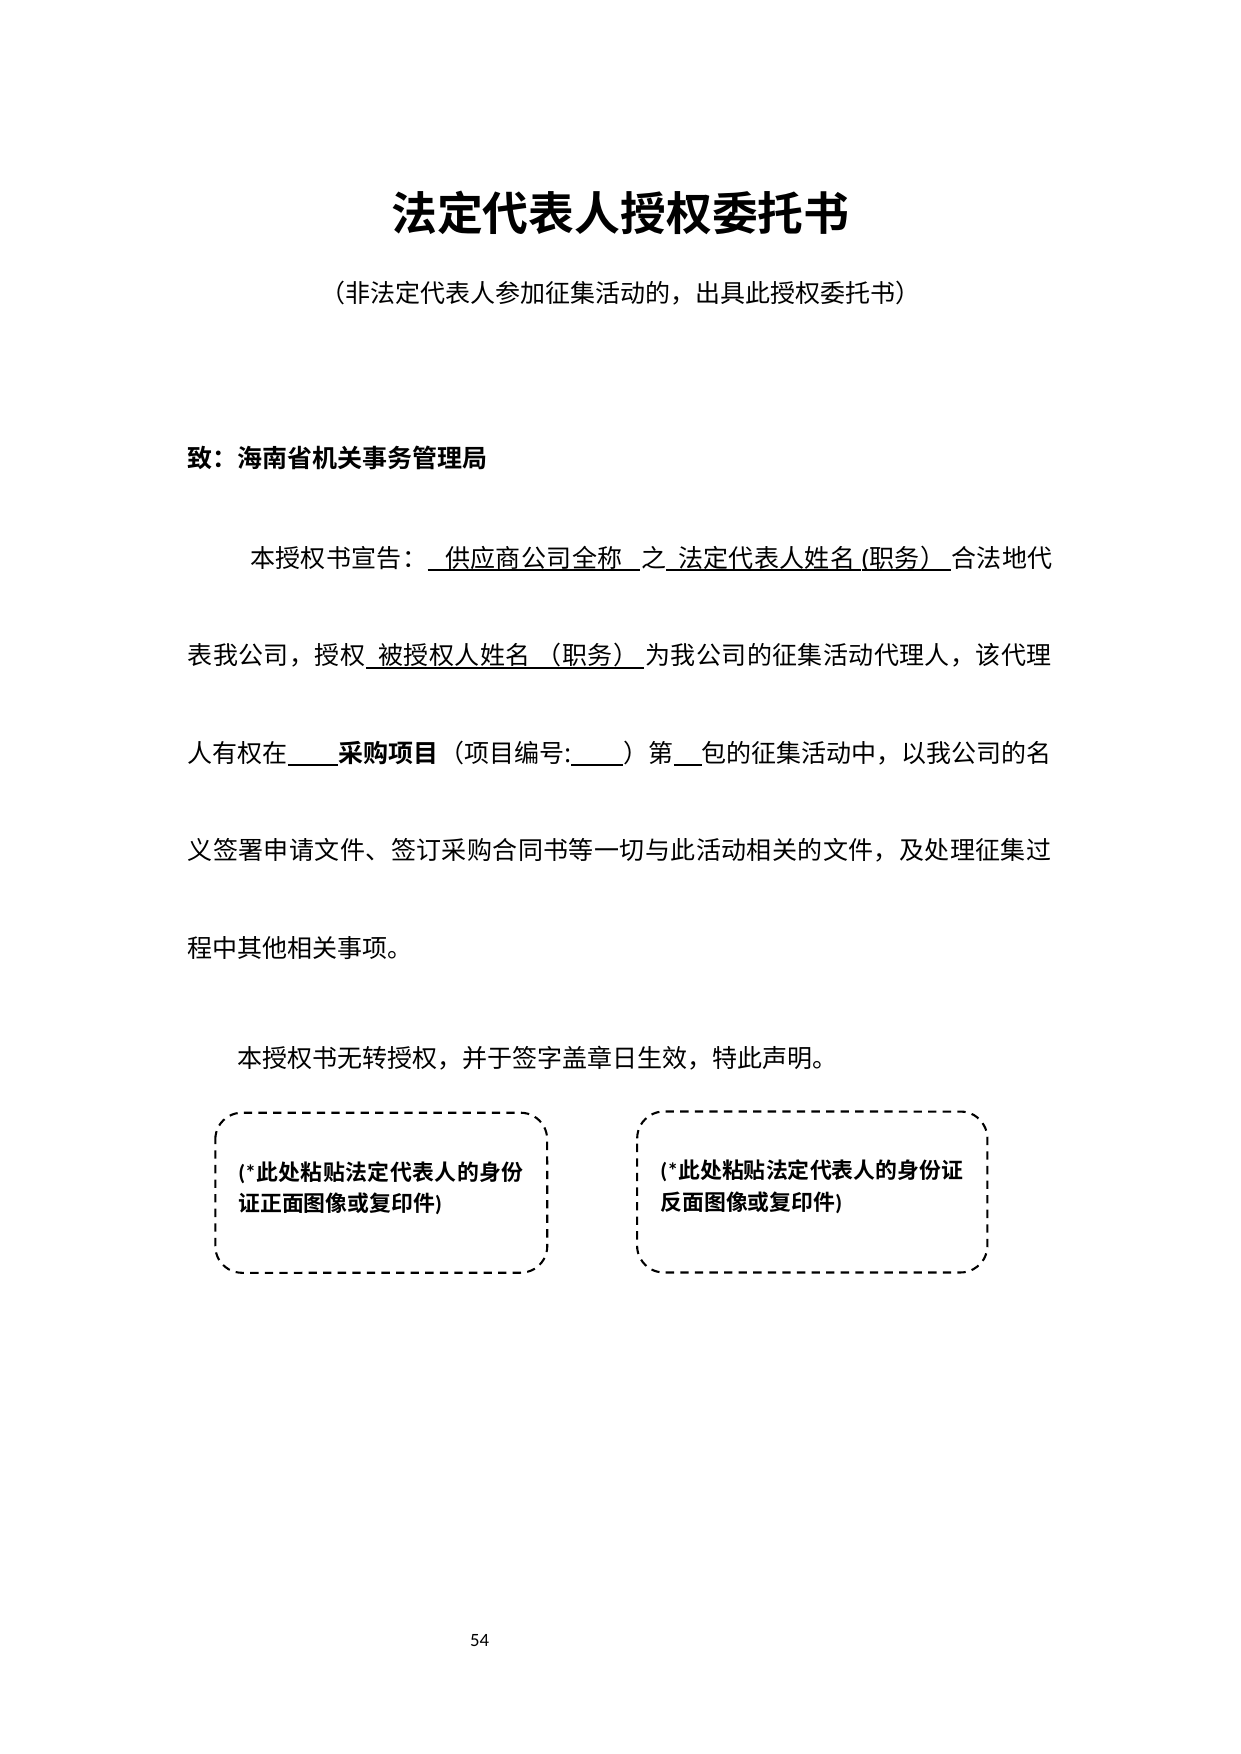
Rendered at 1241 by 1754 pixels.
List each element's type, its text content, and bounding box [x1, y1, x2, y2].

text 本授权书无转授权，并于签字盖章日生效，特此声明。 [187, 1026, 1053, 1078]
text 致：海南省机关事务管理局 [187, 424, 1053, 489]
text 法定代表人授权委托书 [187, 162, 1053, 259]
text （非法定代表人参加征集活动的，出具此授权委托书） [187, 259, 1053, 324]
text 本授权书宣告： 供应商公司全称 之 法定代表人姓名 (职务） 合法地代表我公司，授权 被授权人姓名 （职务） 为我公司的征集活动代理人，该代理人有权在 采购项目（项目编号: ）第 包的征集活动中，以我公司的名义签署申请文件、签订采购合同书等一切与此活动相关的文件，及处理征集过程中其他相关事项。 [187, 524, 1053, 979]
